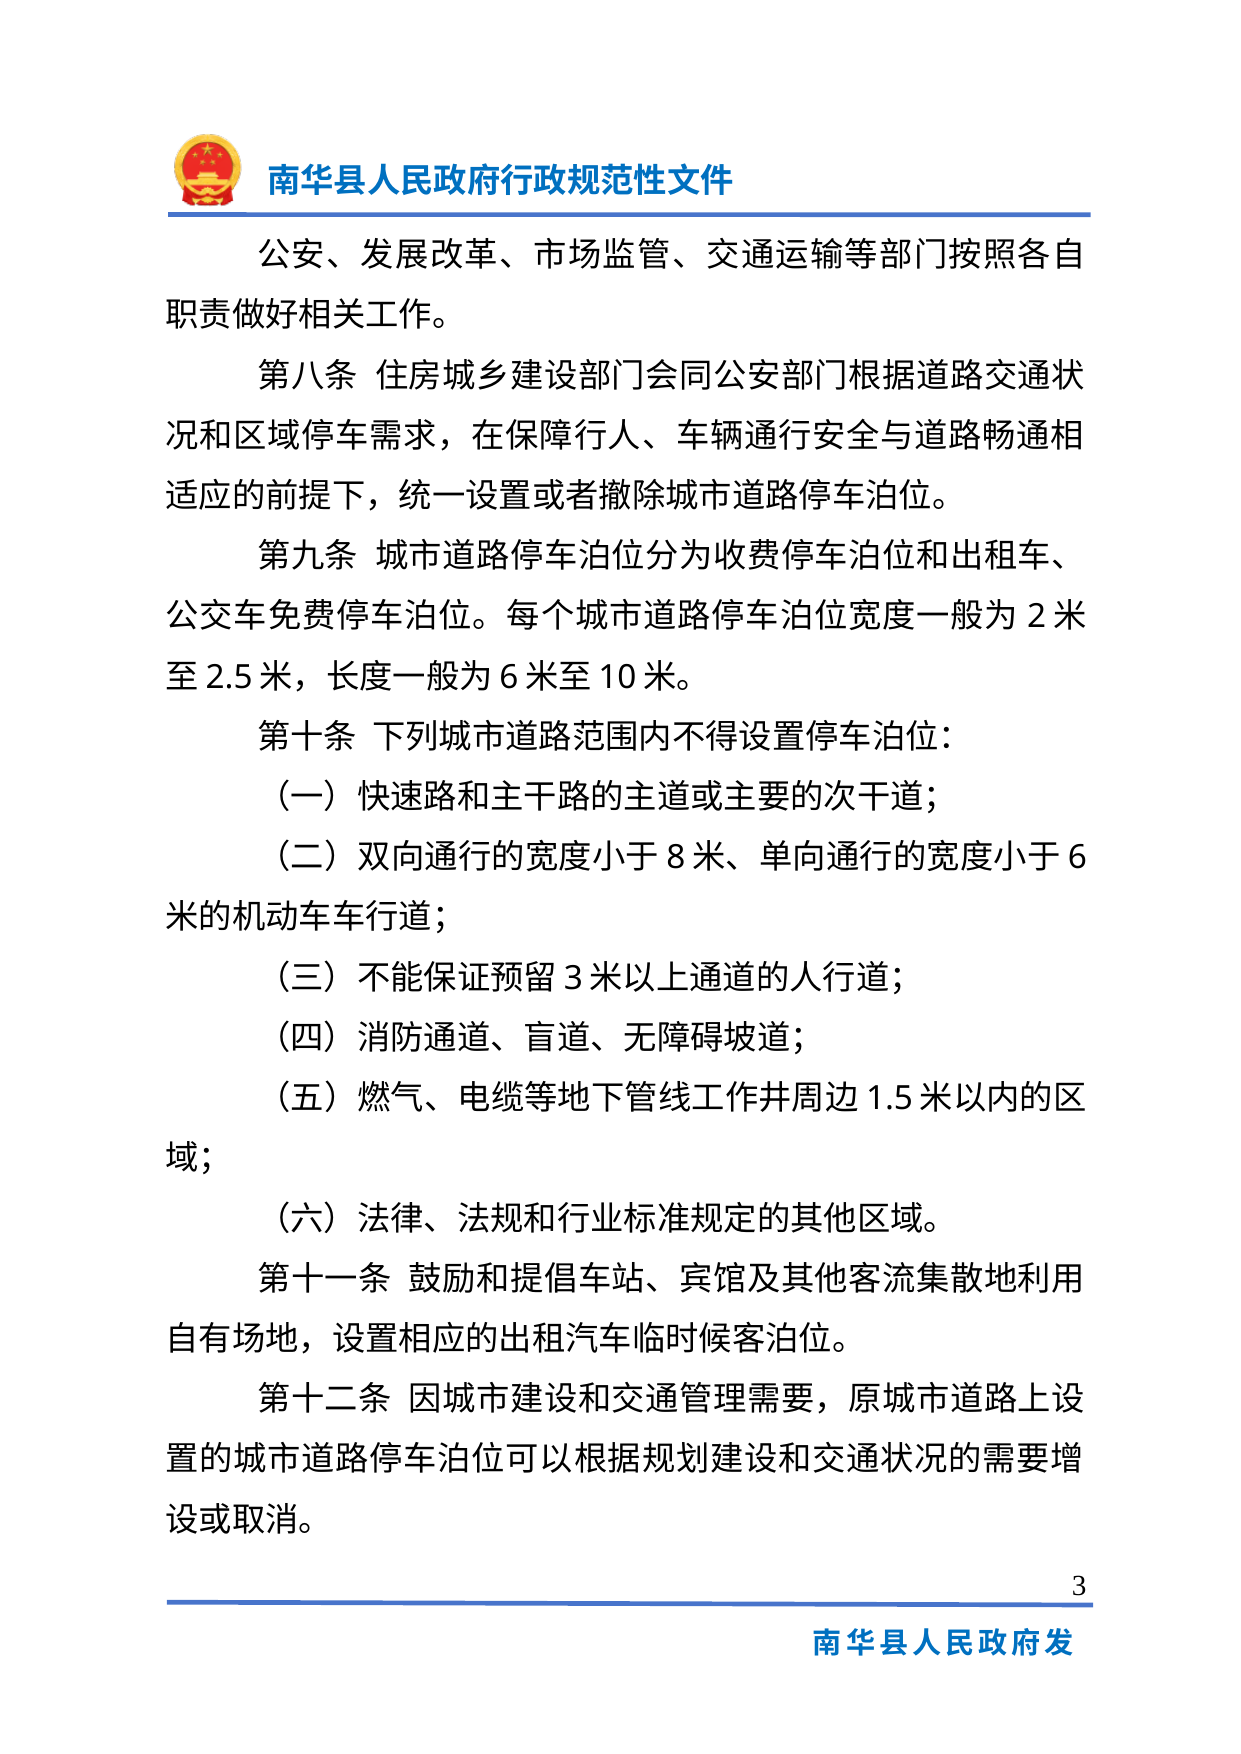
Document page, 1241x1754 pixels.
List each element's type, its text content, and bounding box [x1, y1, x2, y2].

text （六）法律、法规和行业标准规定的其他区域。 [165, 1182, 1087, 1242]
text （五）燃气、电缆等地下管线工作井周边1.5米以内的区域； [165, 1061, 1087, 1182]
text 第十一条 鼓励和提倡车站、宾馆及其他客流集散地利用自有场地，设置相应的出租汽车临时候客泊位。 [165, 1242, 1087, 1362]
text 第十条 下列城市道路范围内不得设置停车泊位： [165, 700, 1087, 760]
text 第九条 城市道路停车泊位分为收费停车泊位和出租车、公交车免费停车泊位。每个城市道路停车泊位宽度一般为2米至2.5米，长度一般为6米至10米。 [165, 519, 1087, 700]
text （二）双向通行的宽度小于8米、单向通行的宽度小于6米的机动车车行道； [165, 821, 1087, 941]
text （四）消防通道、盲道、无障碍坡道； [165, 1001, 1087, 1061]
text （三）不能保证预留3米以上通道的人行道； [165, 941, 1087, 1001]
text 第八条 住房城乡建设部门会同公安部门根据道路交通状况和区域停车需求，在保障行人、车辆通行安全与道路畅通相适应的前提下，统一设置或者撤除城市道路停车泊位。 [165, 339, 1087, 519]
picture [168, 131, 248, 212]
text 公安、发展改革、市场监管、交通运输等部门按照各自职责做好相关工作。 [165, 218, 1087, 339]
text 第十二条 因城市建设和交通管理需要，原城市道路上设置的城市道路停车泊位可以根据规划建设和交通状况的需要增设或取消。 [165, 1362, 1087, 1543]
text （一）快速路和主干路的主道或主要的次干道； [165, 760, 1087, 821]
